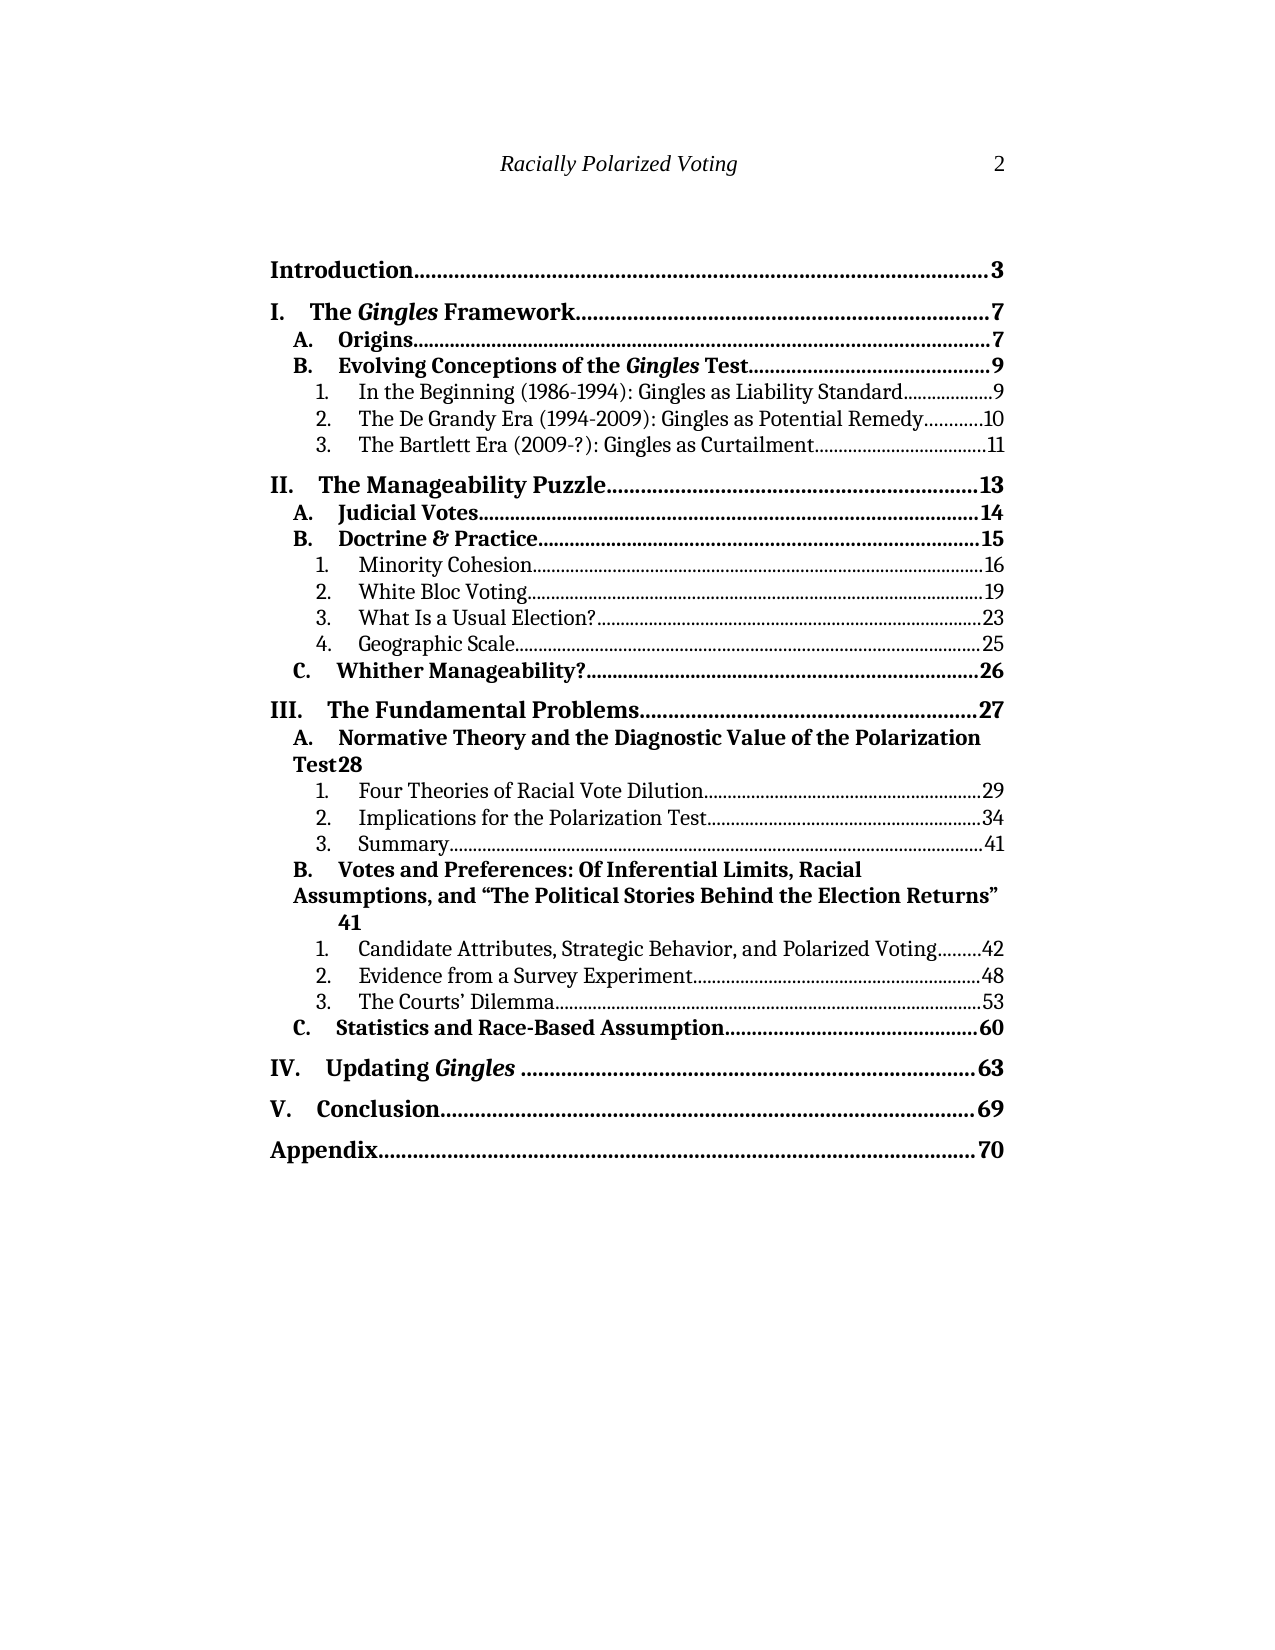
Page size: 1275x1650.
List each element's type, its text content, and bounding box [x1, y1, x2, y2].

text III. The Fundamental Problems 27 [270, 696, 1005, 725]
text A. Judicial Votes 14 [293, 499, 1005, 526]
text A. Origins 7 [293, 326, 1005, 353]
text IV. Updating Gingles 63 [270, 1054, 1005, 1083]
text 3. The Bartlett Era (2009-?): Gingles as Curtailment 11 [316, 432, 1005, 458]
text 3. The Courts’ Dilemma 53 [316, 989, 1005, 1015]
text 2. White Bloc Voting 19 [316, 578, 1005, 605]
text 1. Candidate Attributes, Strategic Behavior, and Polarized Voting 42 [316, 936, 1005, 962]
text B. Votes and Preferences: Of Inferential Limits, Racial Assumptions, and “The Political Stories Behind the Election Returns” 41 [293, 857, 1005, 936]
text 2. Evidence from a Survey Experiment 48 [316, 962, 1005, 989]
text 1. Minority Cohesion 16 [316, 552, 1005, 578]
text C. Whither Manageability? 26 [293, 658, 1005, 684]
text Introduction 3 [270, 256, 1005, 285]
text 4. Geographic Scale 25 [316, 631, 1005, 658]
text 2. The De Grandy Era (1994-2009): Gingles as Potential Remedy 10 [316, 406, 1005, 432]
text 1. Four Theories of Racial Vote Dilution 29 [316, 778, 1005, 804]
text Appendix 70 [270, 1136, 1005, 1165]
text 3. What Is a Usual Election? 23 [316, 605, 1005, 631]
text B. Doctrine & Practice 15 [293, 526, 1005, 552]
text 3. Summary 41 [316, 831, 1005, 857]
text 2. Implications for the Polarization Test 34 [316, 804, 1005, 831]
text C. Statistics and Race-Based Assumption 60 [293, 1015, 1005, 1041]
text A. Normative Theory and the Diagnostic Value of the Polarization Test 28 [293, 725, 1005, 778]
text II. The Manageability Puzzle 13 [270, 471, 1005, 499]
text B. Evolving Conceptions of the Gingles Test 9 [293, 353, 1005, 379]
text V. Conclusion 69 [270, 1095, 1005, 1124]
text 1. In the Beginning (1986-1994): Gingles as Liability Standard 9 [316, 379, 1005, 406]
text I. The Gingles Framework 7 [270, 298, 1005, 326]
